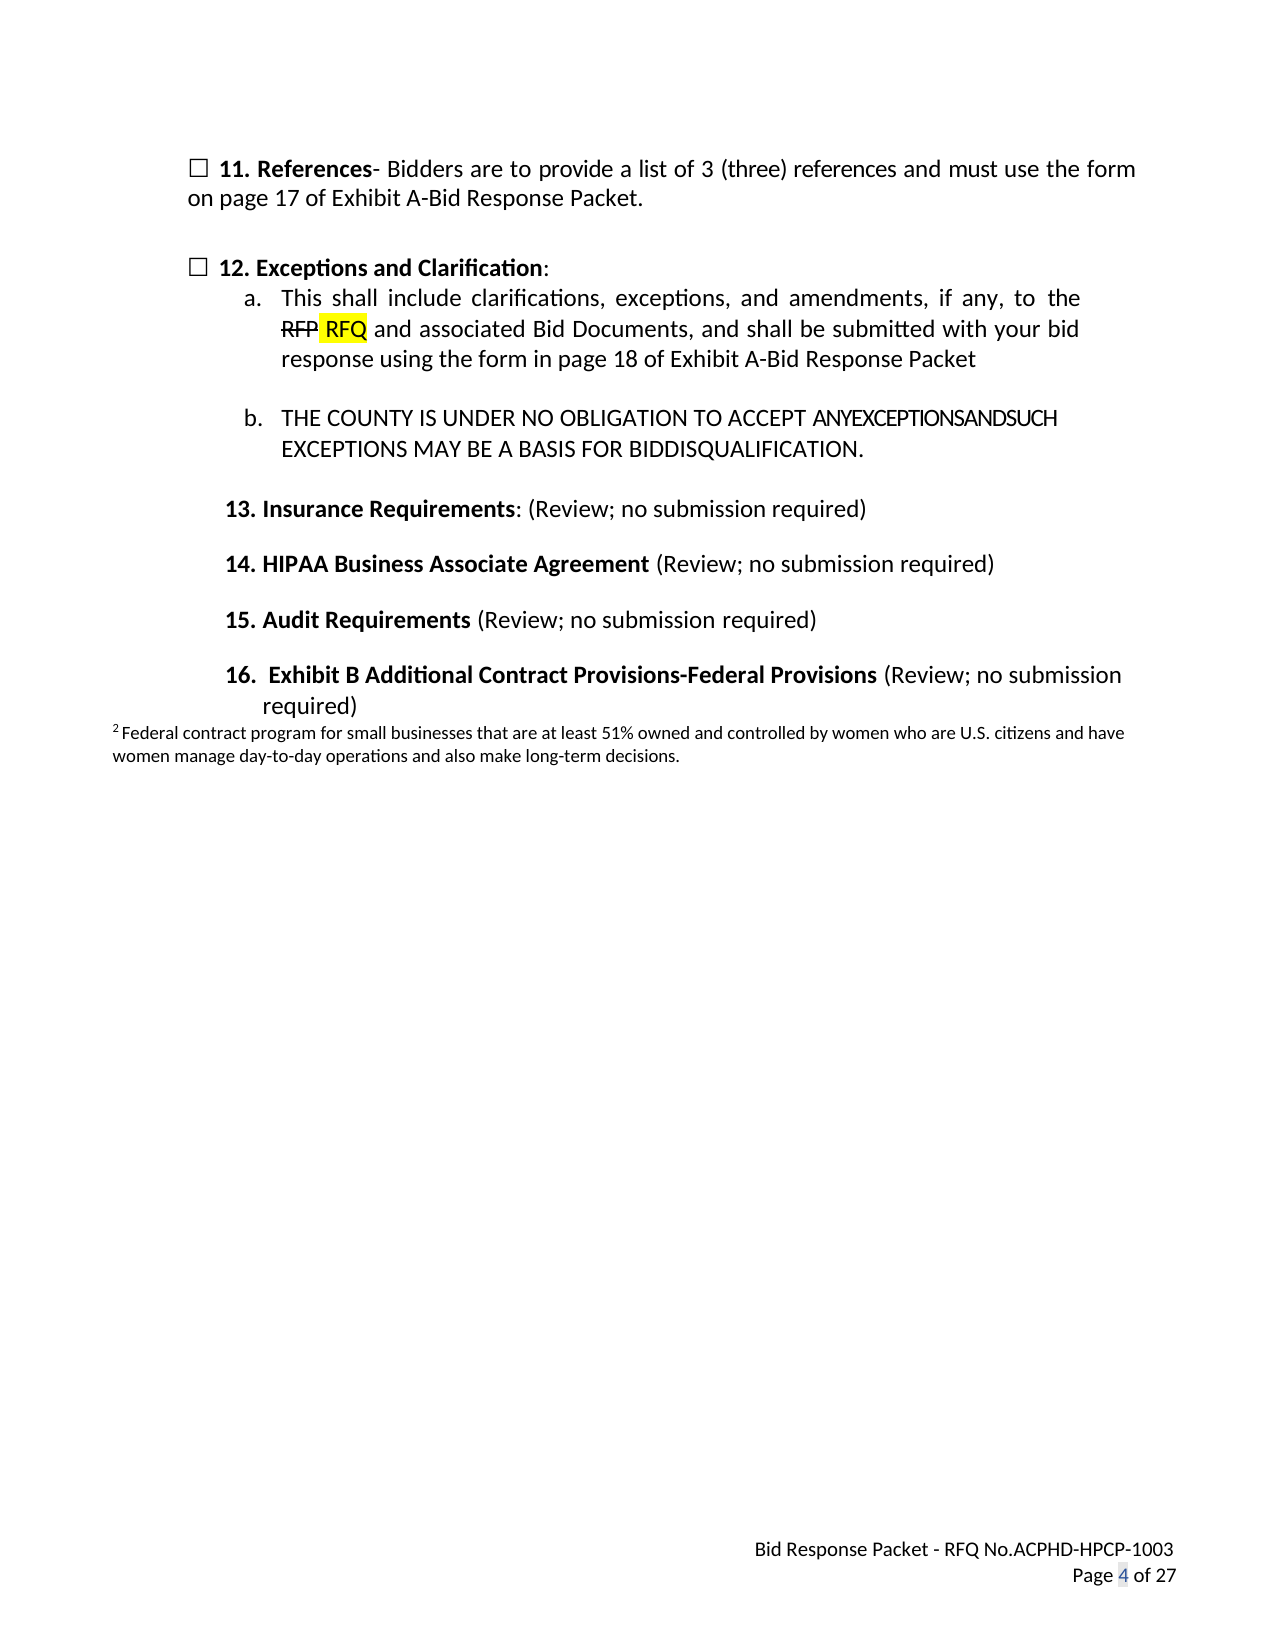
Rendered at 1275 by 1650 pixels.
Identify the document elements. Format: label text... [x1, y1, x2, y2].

text Page 4 of 27 [33, 1562, 1118, 1587]
list Insurance Requirements: (Review; no submission required) [224, 493, 1250, 523]
list HIPAA Business Associate Agreement (Review; no submission required) [224, 548, 1250, 579]
text 2 Federal contract program for small businesses that are at least 51% owned and controlled by women who are U.S. citizens and have women manage day-to-day operations and also make long-term decisions. [112, 721, 1128, 767]
list This shall include clarifications, exceptions, and amendments, if any, to the RFP RFQ and associated Bid Documents, and shall be submitted with your bid response using the form in page 18 of Exhibit A-Bid Response Packet [244, 282, 1081, 374]
subtitle 12. Exceptions and Clarification: [187, 251, 1250, 282]
list Audit Requirements (Review; no submission required) [224, 604, 1250, 634]
text Bid Response Packet - RFQ No.ACPHD-HPCP-1003 [754, 1537, 1250, 1562]
list 11. References- Bidders are to provide a list of 3 (three) references and must use the form on page 17 of Exhibit A-Bid Response Packet. [187, 151, 1136, 213]
list Exhibit B Additional Contract Provisions-Federal Provisions (Review; no submission required) [225, 659, 1122, 720]
text Page 4 of 27 [1128, 1562, 1176, 1587]
list THE COUNTY IS UNDER NO OBLIGATION TO ACCEPT ANYEXCEPTIONSANDSUCH EXCEPTIONS MAY BE A BASIS FOR BIDDISQUALIFICATION. [244, 402, 1058, 463]
